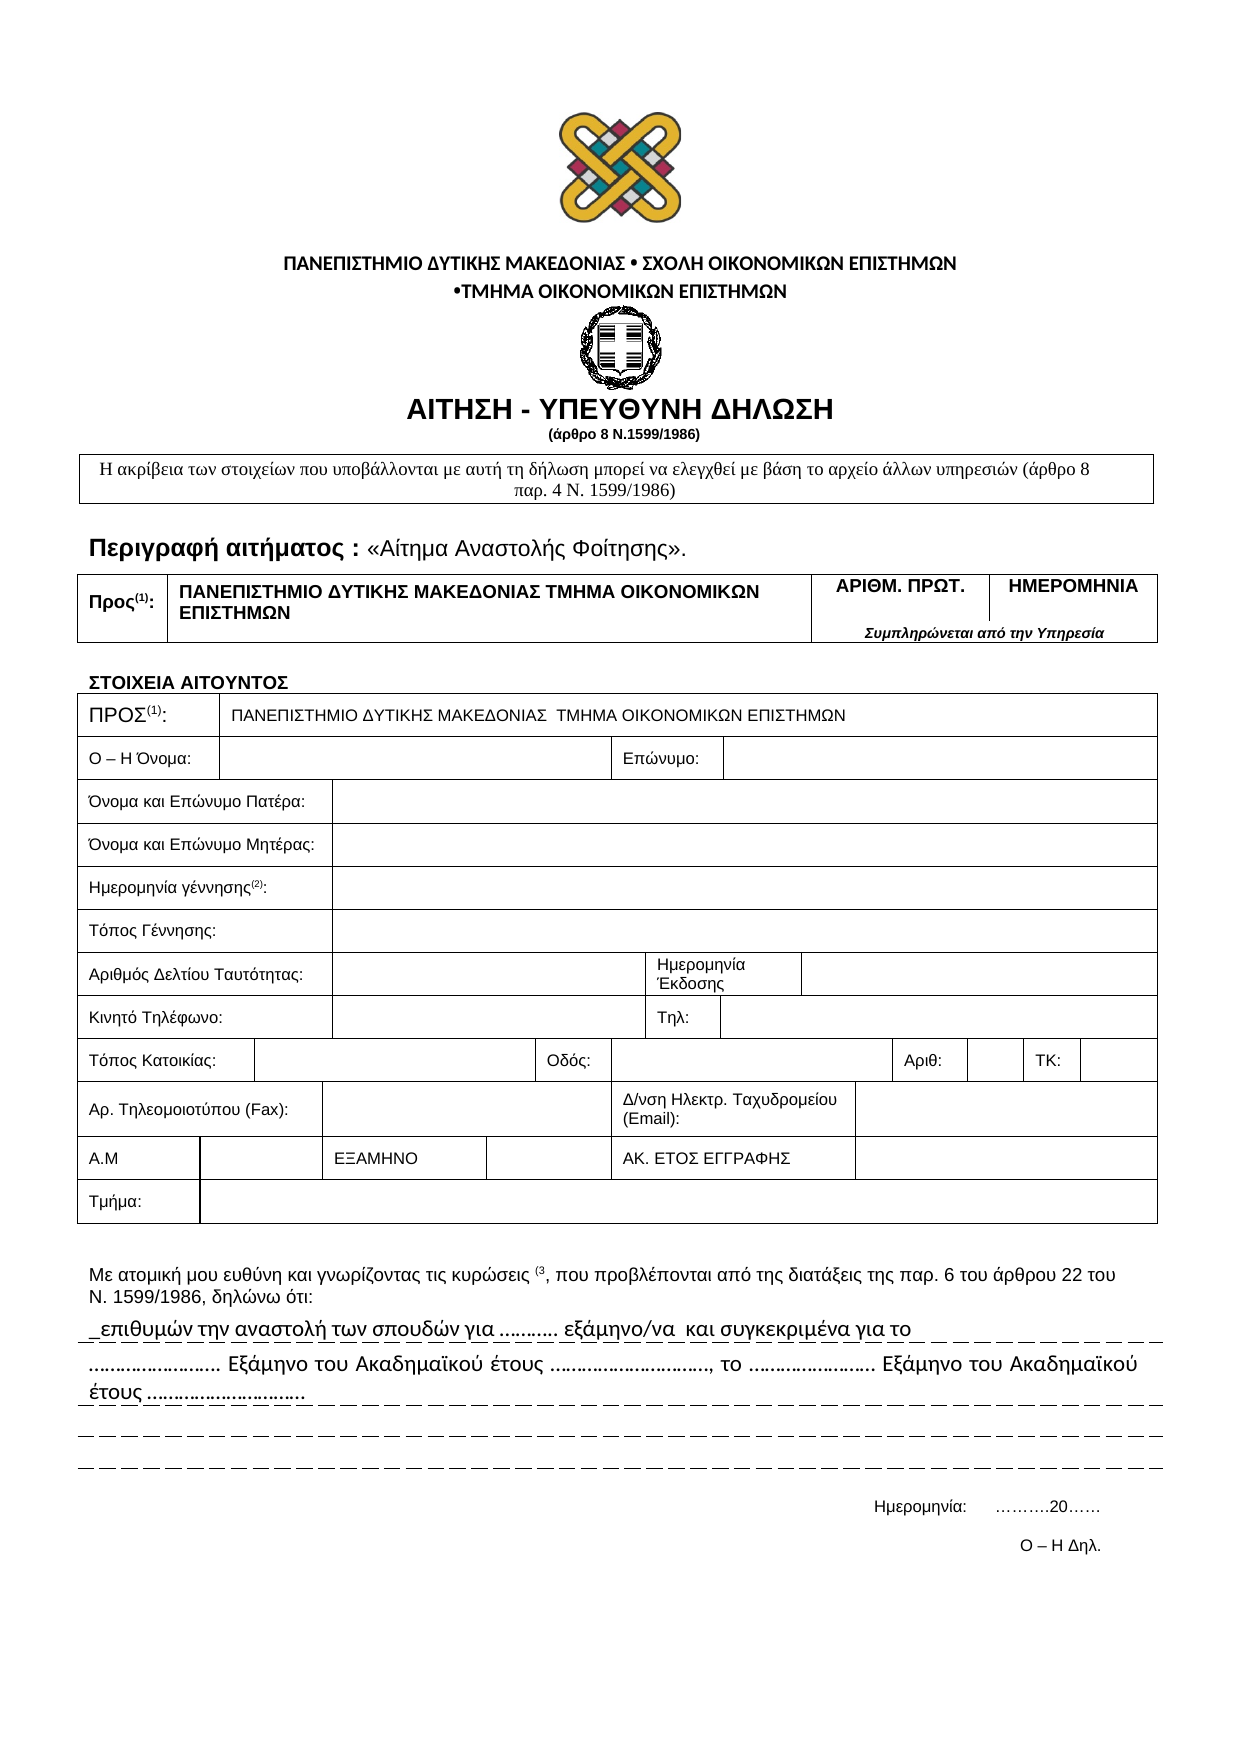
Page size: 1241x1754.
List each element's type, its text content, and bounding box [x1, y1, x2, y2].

table_cell [333, 996, 645, 1038]
table_cell Ο – Η Όνομα: [78, 737, 219, 779]
text ΠΑΝΕΠΙΣΤΗΜΙΟ ΔΥΤΙΚΗΣ ΜΑΚΕΔΟΝΙΑΣ • ΣΧΟΛΗ ΟΙΚΟΝΟΜΙΚΩΝ ΕΠΙΣΤΗΜΩΝ [89, 248, 1152, 276]
table_cell _επιθυμών την αναστολή των σπουδών για ……….. εξάμηνο/να και συγκεκριμένα για το [78, 1308, 1163, 1342]
table_cell [78, 1405, 1163, 1436]
table_cell Τόπος Κατοικίας: [78, 1039, 254, 1081]
table_cell [612, 1039, 892, 1081]
table_cell Δ/νση Ηλεκτρ. Ταχυδρομείου (Εmail): [612, 1082, 855, 1136]
table_cell [333, 953, 645, 995]
table_cell [721, 996, 1157, 1038]
table_header Προς(1): [78, 575, 167, 642]
table_cell Αριθ: [893, 1039, 967, 1081]
table_cell [487, 1137, 611, 1179]
table_cell ΕΞΑΜΗΝΟ [323, 1137, 486, 1179]
table_cell Οδός: [536, 1039, 611, 1081]
table_cell [333, 867, 1157, 909]
table_cell Όνομα και Επώνυμο Πατέρα: [78, 780, 332, 822]
table_header ΗΜΕΡΟΜΗΝΙΑ [990, 575, 1157, 621]
table_cell Ημερομηνία γέννησης(2): [78, 867, 332, 909]
table_cell [1081, 1039, 1157, 1081]
table_cell [78, 1436, 1163, 1467]
text Η ακρίβεια των στοιχείων που υποβάλλονται με αυτή τη δήλωση μπορεί να ελεγχθεί με βάση το αρχείο άλλων υπηρεσιών (άρθρο 8 παρ. 4 Ν. 1599/1986) [80, 455, 1153, 503]
table_cell ΤΚ: [1024, 1039, 1080, 1081]
table_header Με ατομική μου ευθύνη και γνωρίζοντας τις κυρώσεις (3, που προβλέπονται από της διατάξεις της παρ. 6 του άρθρου 22 του Ν. 1599/1986, δηλώνω ότι: [78, 1243, 1163, 1307]
table_cell [856, 1137, 1157, 1179]
table_cell [968, 1039, 1023, 1081]
table_cell [802, 953, 1157, 995]
table_cell Συμπληρώνεται από την Υπηρεσία [812, 621, 1157, 642]
table_cell [333, 910, 1157, 952]
subtitle (άρθρο 8 Ν.1599/1986) [89, 426, 1152, 454]
table_cell Τόπος Γέννησης: [78, 910, 332, 952]
text Ο – Η Δηλ. [89, 1536, 1101, 1555]
table_cell [333, 824, 1157, 866]
table_cell ΑΚ. ΕΤΟΣ ΕΓΓΡΑΦΗΣ [612, 1137, 855, 1179]
subtitle ΑΙΤΗΣΗ - ΥΠΕΥΘΥΝΗ ΔΗΛΩΣΗ [89, 392, 1152, 426]
table_cell [220, 737, 611, 779]
table_cell [201, 1137, 322, 1179]
table_cell Τμήμα: [78, 1180, 199, 1222]
table_cell [333, 780, 1157, 822]
text ΣΤΟΙΧΕΙΑ ΑΙΤΟΥΝΤΟΣ [89, 671, 1152, 693]
table_cell Αρ. Τηλεομοιοτύπου (Fax): [78, 1082, 322, 1136]
text •ΤΜΗΜΑ ΟΙΚΟΝΟΜΙΚΩΝ ΕΠΙΣΤΗΜΩΝ [89, 276, 1152, 304]
table_cell Όνομα και Επώνυμο Μητέρας: [78, 824, 332, 866]
table_cell [255, 1039, 535, 1081]
table_cell Επώνυμο: [612, 737, 723, 779]
table_header ΠΑΝΕΠΙΣΤΗΜΙΟ ΔΥΤΙΚΗΣ ΜΑΚΕΔΟΝΙΑΣ ΤΜΗΜΑ ΟΙΚΟΝΟΜΙΚΩΝ ΕΠΙΣΤΗΜΩΝ [168, 575, 811, 642]
text Περιγραφή αιτήματος : «Αίτημα Αναστολής Φοίτησης». [89, 532, 1152, 561]
table_cell Κινητό Τηλέφωνο: [78, 996, 332, 1038]
table_cell ……………………. Εξάμηνο του Ακαδημαϊκού έτους …………………………, το …………………… Εξάμηνο του Ακαδημαϊκού έτους ………………………… [78, 1342, 1163, 1405]
picture [559, 112, 682, 223]
picture [577, 304, 664, 392]
table_header ΠΡΟΣ(1): [78, 694, 219, 736]
table_cell Ημερομηνία Έκδοσης [646, 953, 801, 995]
text Ημερομηνία: ……….20…… [89, 1497, 1101, 1516]
table_cell [724, 737, 1157, 779]
table_cell [856, 1082, 1157, 1136]
table_cell Αριθμός Δελτίου Ταυτότητας: [78, 953, 332, 995]
table_header ΠΑΝΕΠΙΣΤΗΜΙΟ ΔΥΤΙΚΗΣ ΜΑΚΕΔΟΝΙΑΣ ΤΜΗΜΑ ΟΙΚΟΝΟΜΙΚΩΝ ΕΠΙΣΤΗΜΩΝ [220, 694, 1157, 736]
table_cell [201, 1180, 1157, 1222]
table_header ΑΡΙΘΜ. ΠΡΩΤ. [812, 575, 989, 621]
table_cell Α.Μ [78, 1137, 199, 1179]
table_cell Τηλ: [646, 996, 720, 1038]
table_cell [323, 1082, 611, 1136]
